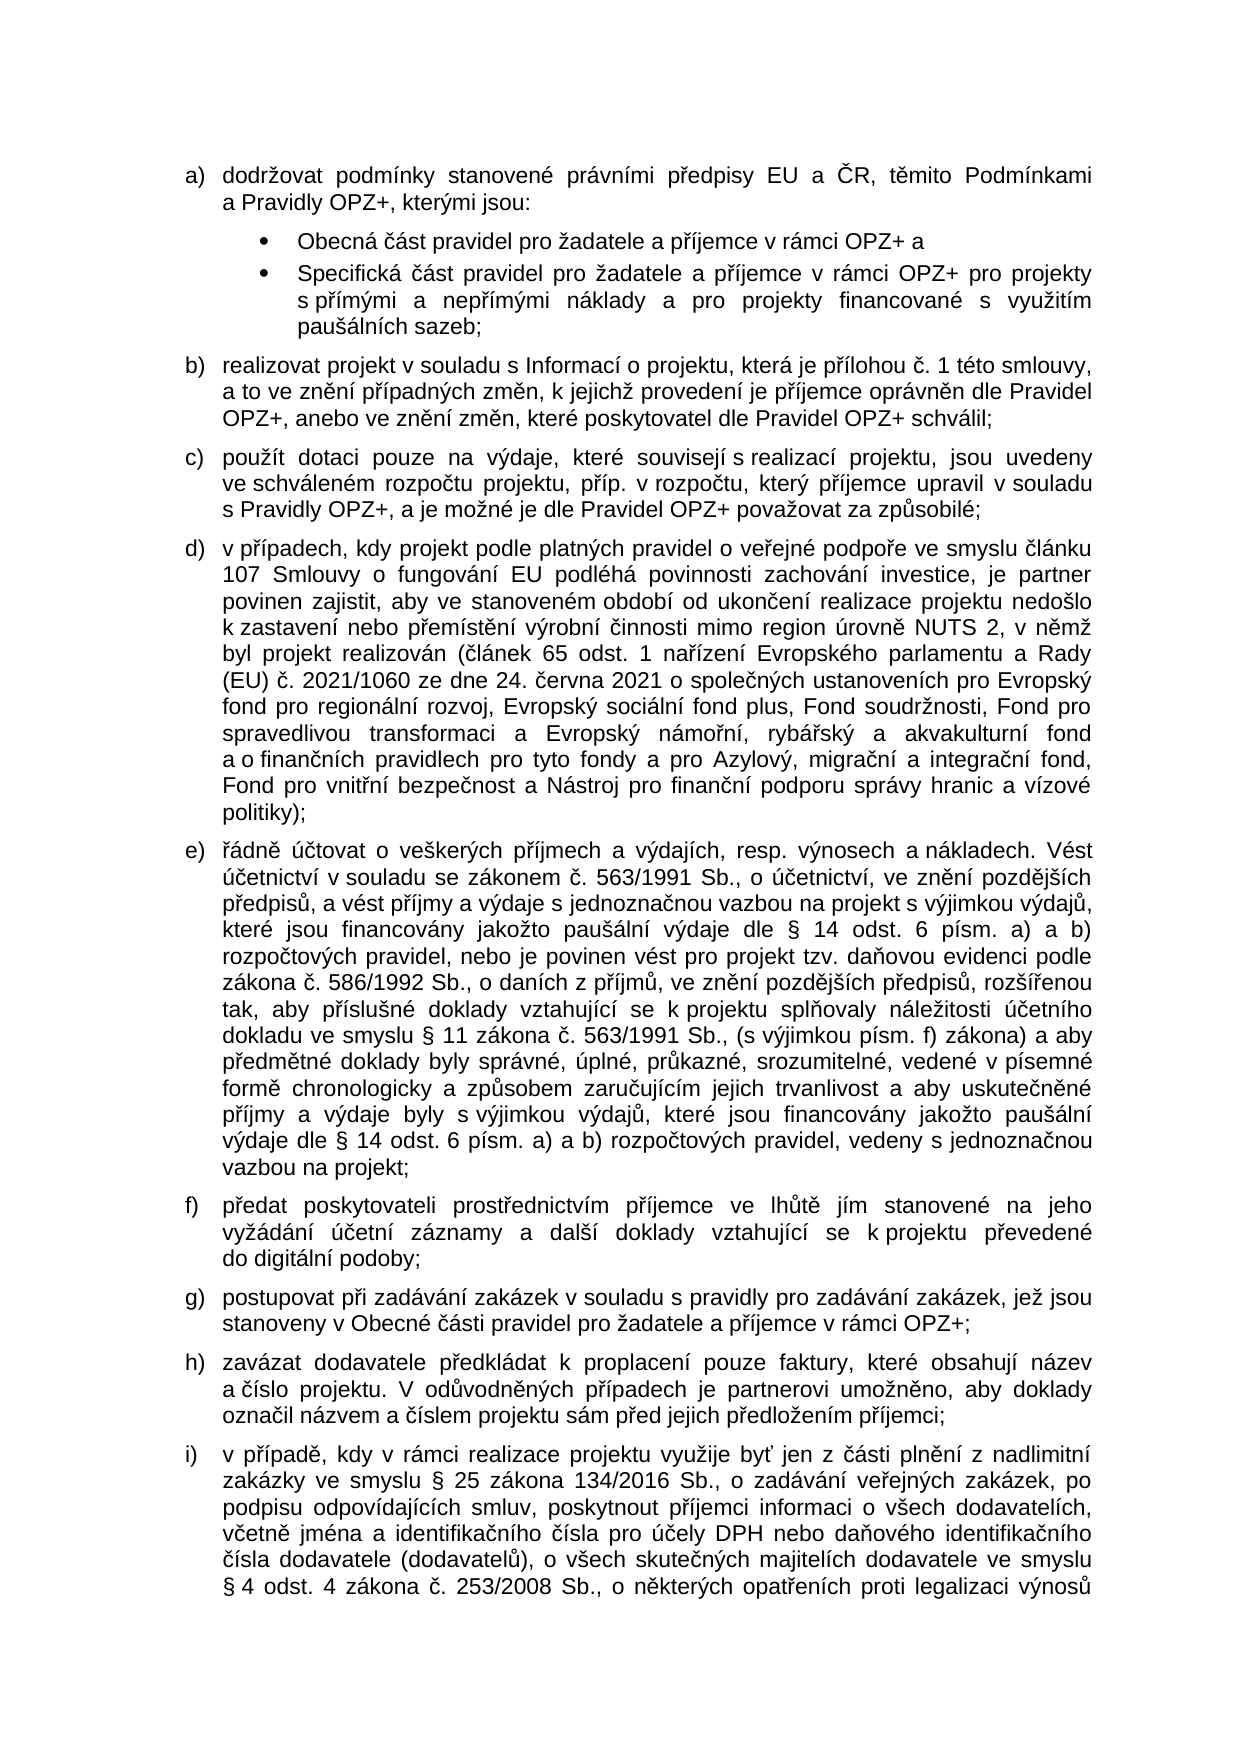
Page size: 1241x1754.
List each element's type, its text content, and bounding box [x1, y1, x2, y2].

list dodržovat podmínky stanovené právními předpisy EU a ČR, těmito Podmínkami a Pravidly OPZ+, kterými jsou: [185, 162, 1092, 215]
list zavázat dodavatele předkládat k proplacení pouze faktury, které obsahují název a číslo projektu. V odůvodněných případech je partnerovi umožněno, aby doklady označil názvem a číslem projektu sám před jejich předložením příjemci; [185, 1349, 1092, 1428]
list řádně účtovat o veškerých příjmech a výdajích, resp. výnosech a nákladech. Vést účetnictví v souladu se zákonem č. 563/1991 Sb., o účetnictví, ve znění pozdějších předpisů, a vést příjmy a výdaje s jednoznačnou vazbou na projekt s výjimkou výdajů, které jsou financovány jakožto paušální výdaje dle § 14 odst. 6 písm. a) a b) rozpočtových pravidel, nebo je povinen vést pro projekt tzv. daňovou evidenci podle zákona č. 586/1992 Sb., o daních z příjmů, ve znění pozdějších předpisů, rozšířenou tak, aby příslušné doklady vztahující se k projektu splňovaly náležitosti účetního dokladu ve smyslu § 11 zákona č. 563/1991 Sb., (s výjimkou písm. f) zákona) a aby předmětné doklady byly správné, úplné, průkazné, srozumitelné, vedené v písemné formě chronologicky a způsobem zaručujícím jejich trvanlivost a aby uskutečněné příjmy a výdaje byly s výjimkou výdajů, které jsou financovány jakožto paušální výdaje dle § 14 odst. 6 písm. a) a b) rozpočtových pravidel, vedeny s jednoznačnou vazbou na projekt; [185, 837, 1092, 1180]
list Specifická část pravidel pro žadatele a příjemce v rámci OPZ+ pro projekty s přímými a nepřímými náklady a pro projekty financované s využitím paušálních sazeb; [260, 260, 1092, 339]
list předat poskytovateli prostřednictvím příjemce ve lhůtě jím stanovené na jeho vyžádání účetní záznamy a další doklady vztahující se k projektu převedené do digitální podoby; [185, 1192, 1092, 1272]
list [185, 1441, 1092, 1599]
list Obecná část pravidel pro žadatele a příjemce v rámci OPZ+ a [260, 228, 1092, 254]
list postupovat při zadávání zakázek v souladu s pravidly pro zadávání zakázek, jež jsou stanoveny v Obecné části pravidel pro žadatele a příjemce v rámci OPZ+; [185, 1284, 1092, 1337]
list použít dotaci pouze na výdaje, které souvisejí s realizací projektu, jsou uvedeny ve schváleném rozpočtu projektu, příp. v rozpočtu, který příjemce upravil v souladu s Pravidly OPZ+, a je možné je dle Pravidel OPZ+ považovat za způsobilé; [185, 443, 1092, 522]
list v případech, kdy projekt podle platných pravidel o veřejné podpoře ve smyslu článku 107 Smlouvy o fungování EU podléhá povinnosti zachování investice, je partner povinen zajistit, aby ve stanoveném období od ukončení realizace projektu nedošlo k zastavení nebo přemístění výrobní činnosti mimo region úrovně NUTS 2, v němž byl projekt realizován (článek 65 odst. 1 nařízení Evropského parlamentu a Rady (EU) č. 2021/1060 ze dne 24. června 2021 o společných ustanoveních pro Evropský fond pro regionální rozvoj, Evropský sociální fond plus, Fond soudržnosti, Fond pro spravedlivou transformaci a Evropský námořní, rybářský a akvakulturní fond a o finančních pravidlech pro tyto fondy a pro Azylový, migrační a integrační fond, Fond pro vnitřní bezpečnost a Nástroj pro finanční podporu správy hranic a vízové politiky); [185, 535, 1092, 825]
list realizovat projekt v souladu s Informací o projektu, která je přílohou č. 1 této smlouvy, a to ve znění případných změn, k jejichž provedení je příjemce oprávněn dle Pravidel OPZ+, anebo ve znění změn, které poskytovatel dle Pravidel OPZ+ schválil; [185, 352, 1092, 431]
